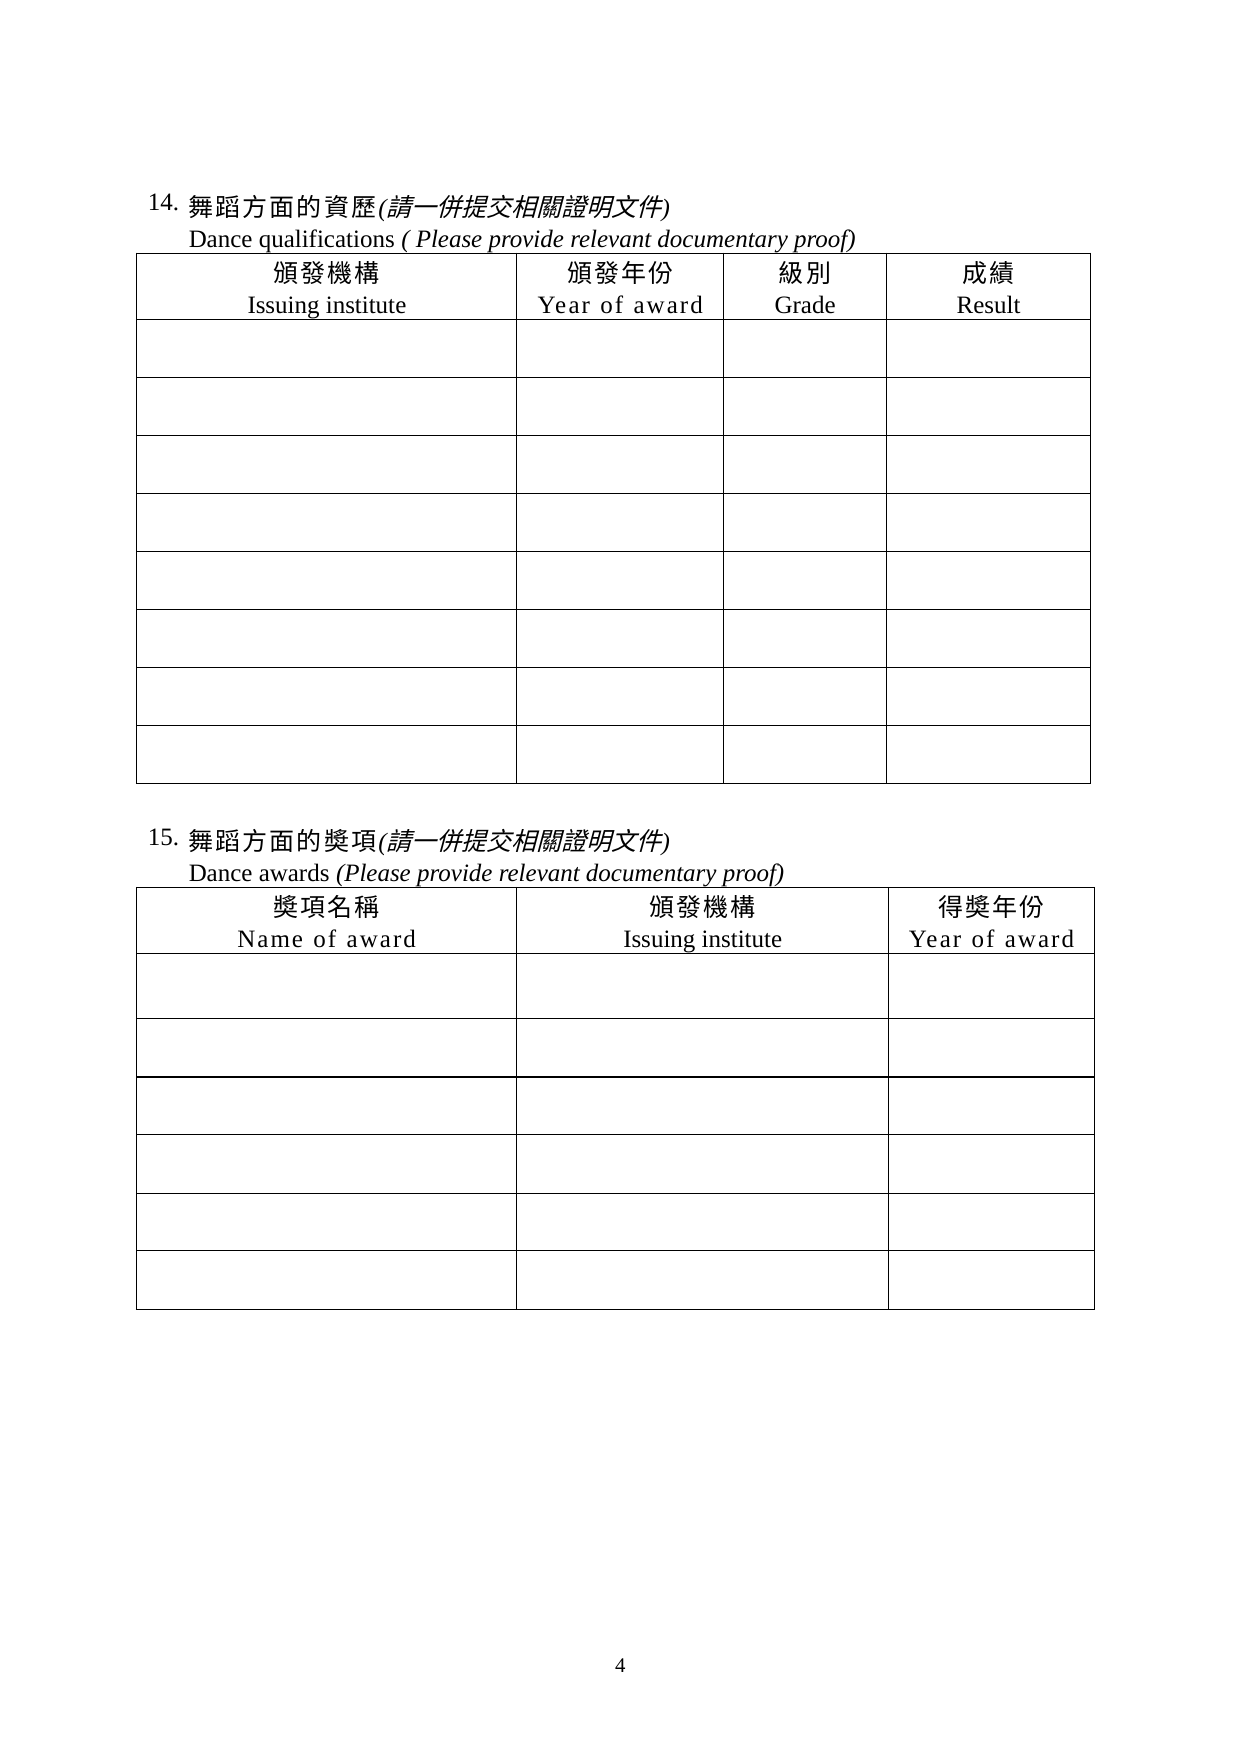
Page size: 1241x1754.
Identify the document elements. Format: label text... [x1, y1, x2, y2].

table_cell [517, 1078, 888, 1134]
table_cell [517, 378, 723, 434]
table_cell [724, 552, 886, 609]
table_cell 級別 Grade [724, 254, 886, 318]
table_cell [517, 668, 723, 725]
table_cell 奬項名稱 Name of award [137, 888, 516, 953]
table_cell [724, 436, 886, 493]
table_cell [889, 1078, 1094, 1134]
table_cell [724, 320, 886, 377]
table_header [136, 188, 177, 252]
table_cell [517, 1251, 888, 1308]
table_cell [887, 726, 1090, 783]
table_cell [517, 1019, 888, 1076]
table_cell [137, 954, 516, 1018]
table_cell [887, 378, 1090, 434]
table_cell [887, 320, 1090, 377]
table_cell [517, 494, 723, 551]
table_cell [137, 494, 516, 551]
table_cell [137, 610, 516, 667]
table_cell [889, 954, 1094, 1018]
table_header 舞蹈方面的奬項(請一併提交相關證明文件) Dance awards (Please provide relevant documentary proof) [177, 822, 1094, 887]
table_cell [724, 610, 886, 667]
table_cell [887, 668, 1090, 725]
table_header 舞蹈方面的資歷(請一併提交相關證明文件) Dance qualifications ( Please provide relevant documentary proof) [177, 188, 1090, 252]
table_cell [517, 610, 723, 667]
table_cell [724, 726, 886, 783]
table_cell 成績 Result [887, 254, 1090, 318]
table_cell [724, 668, 886, 725]
table_cell [137, 436, 516, 493]
table_cell [887, 610, 1090, 667]
table_cell [517, 1135, 888, 1192]
table_cell [517, 552, 723, 609]
table_cell [724, 378, 886, 434]
table_cell [889, 1194, 1094, 1250]
table_cell [137, 1194, 516, 1250]
table_cell [887, 494, 1090, 551]
table_cell [137, 320, 516, 377]
table_cell [137, 1135, 516, 1192]
table_cell [517, 1194, 888, 1250]
table_cell [724, 494, 886, 551]
table_cell [887, 436, 1090, 493]
table_cell [889, 1019, 1094, 1076]
table_cell [517, 726, 723, 783]
table_cell [137, 1019, 516, 1076]
table_cell [517, 954, 888, 1018]
table_cell [137, 668, 516, 725]
table_cell [889, 1251, 1094, 1308]
table_cell [137, 552, 516, 609]
table_cell 頒發機構 Issuing institute [517, 888, 888, 953]
table_cell [137, 1078, 516, 1134]
table_cell 頒發機構 Issuing institute [137, 254, 516, 318]
table_header [136, 822, 177, 887]
table_cell [889, 1135, 1094, 1192]
table_cell [137, 726, 516, 783]
table_cell [137, 378, 516, 434]
table_cell [517, 320, 723, 377]
table_cell [887, 552, 1090, 609]
table_cell [137, 1251, 516, 1308]
table_cell 頒發年份 Year of award [517, 254, 723, 318]
table_cell [517, 436, 723, 493]
table_cell 得奬年份 Year of award [889, 888, 1094, 953]
